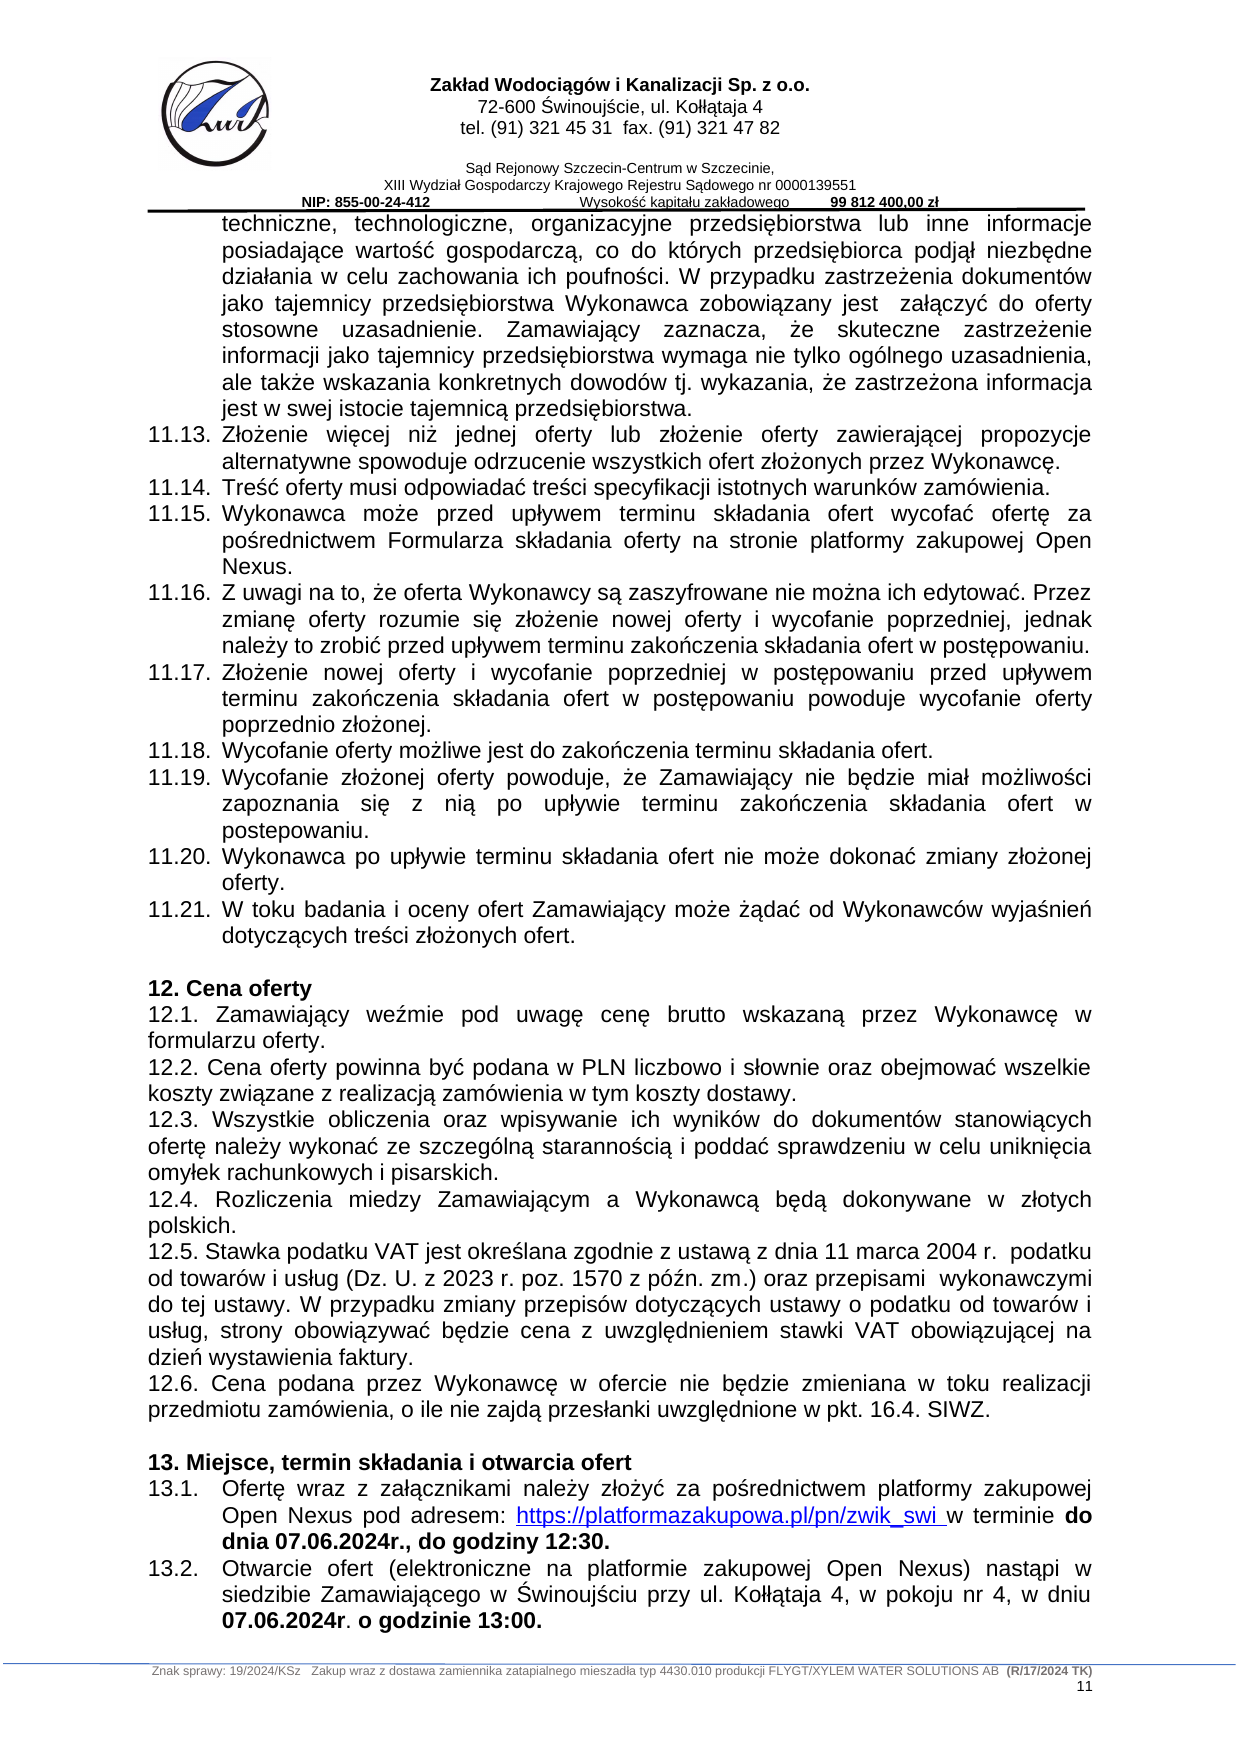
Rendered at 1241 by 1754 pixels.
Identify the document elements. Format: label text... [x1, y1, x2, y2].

text 13. Miejsce, termin składania i otwarcia ofert [148, 1449, 1092, 1475]
text 12.5. Stawka podatku VAT jest określana zgodnie z ustawą z dnia 11 marca 2004 r. podatku od towarów i usług (Dz. U. z 2023 r. poz. 1570 z późn. zm.) oraz przepisami wykonawczymi do tej ustawy. W przypadku zmiany przepisów dotyczących ustawy o podatku od towarów i usług, strony obowiązywać będzie cena z uwzględnieniem stawki VAT obowiązującej na dzień wystawienia faktury. [148, 1238, 1092, 1370]
list Ofertę wraz z załącznikami należy złożyć za pośrednictwem platformy zakupowej Open Nexus pod adresem: https://platformazakupowa.pl/pn/zwik_swi w terminie do dnia 07.06.2024r., do godziny 12:30. [148, 1475, 1092, 1554]
list Wykonawca może przed upływem terminu składania ofert wycofać ofertę za pośrednictwem Formularza składania oferty na stronie platformy zakupowej Open Nexus. [148, 500, 1092, 579]
list Złożenie więcej niż jednej oferty lub złożenie oferty zawierającej propozycje alternatywne spowoduje odrzucenie wszystkich ofert złożonych przez Wykonawcę. [148, 421, 1092, 474]
list Treść oferty musi odpowiadać treści specyfikacji istotnych warunków zamówienia. [148, 474, 1092, 500]
picture [158, 57, 272, 171]
text 12. Cena oferty [148, 975, 1092, 1001]
list Z uwagi na to, że oferta Wykonawcy są zaszyfrowane nie można ich edytować. Przez zmianę oferty rozumie się złożenie nowej oferty i wycofanie poprzedniej, jednak należy to zrobić przed upływem terminu zakończenia składania ofert w postępowaniu. [148, 579, 1092, 658]
list W toku badania i oceny ofert Zamawiający może żądać od Wykonawców wyjaśnień dotyczących treści złożonych ofert. [148, 896, 1092, 948]
text 12.6. Cena podana przez Wykonawcę w ofercie nie będzie zmieniana w toku realizacji przedmiotu zamówienia, o ile nie zajdą przesłanki uwzględnione w pkt. 16.4. SIWZ. [148, 1370, 1092, 1423]
text 12.4. Rozliczenia miedzy Zamawiającym a Wykonawcą będą dokonywane w złotych polskich. [148, 1186, 1092, 1238]
text 12.3. Wszystkie obliczenia oraz wpisywanie ich wyników do dokumentów stanowiących ofertę należy wykonać ze szczególną starannością i poddać sprawdzeniu w celu uniknięcia omyłek rachunkowych i pisarskich. [148, 1106, 1092, 1186]
list Wycofanie złożonej oferty powoduje, że Zamawiający nie będzie miał możliwości zapoznania się z nią po upływie terminu zakończenia składania ofert w postepowaniu. [148, 764, 1092, 843]
list Złożenie nowej oferty i wycofanie poprzedniej w postępowaniu przed upływem terminu zakończenia składania ofert w postępowaniu powoduje wycofanie oferty poprzednio złożonej. [148, 658, 1092, 737]
list Wycofanie oferty możliwe jest do zakończenia terminu składania ofert. [148, 737, 1092, 764]
text 12.2. Cena oferty powinna być podana w PLN liczbowo i słownie oraz obejmować wszelkie koszty związane z realizacją zamówienia w tym koszty dostawy. [148, 1054, 1092, 1106]
list Otwarcie ofert (elektroniczne na platformie zakupowej Open Nexus) nastąpi w siedzibie Zamawiającego w Świnoujściu przy ul. Kołłątaja 4, w pokoju nr 4, w dniu 07.06.2024r. o godzinie 13:00. [148, 1554, 1092, 1633]
text 12.1. Zamawiający weźmie pod uwagę cenę brutto wskazaną przez Wykonawcę w formularzu oferty. [148, 1001, 1092, 1054]
list Wykonawca po upływie terminu składania ofert nie może dokonać zmiany złożonej oferty. [148, 843, 1092, 896]
